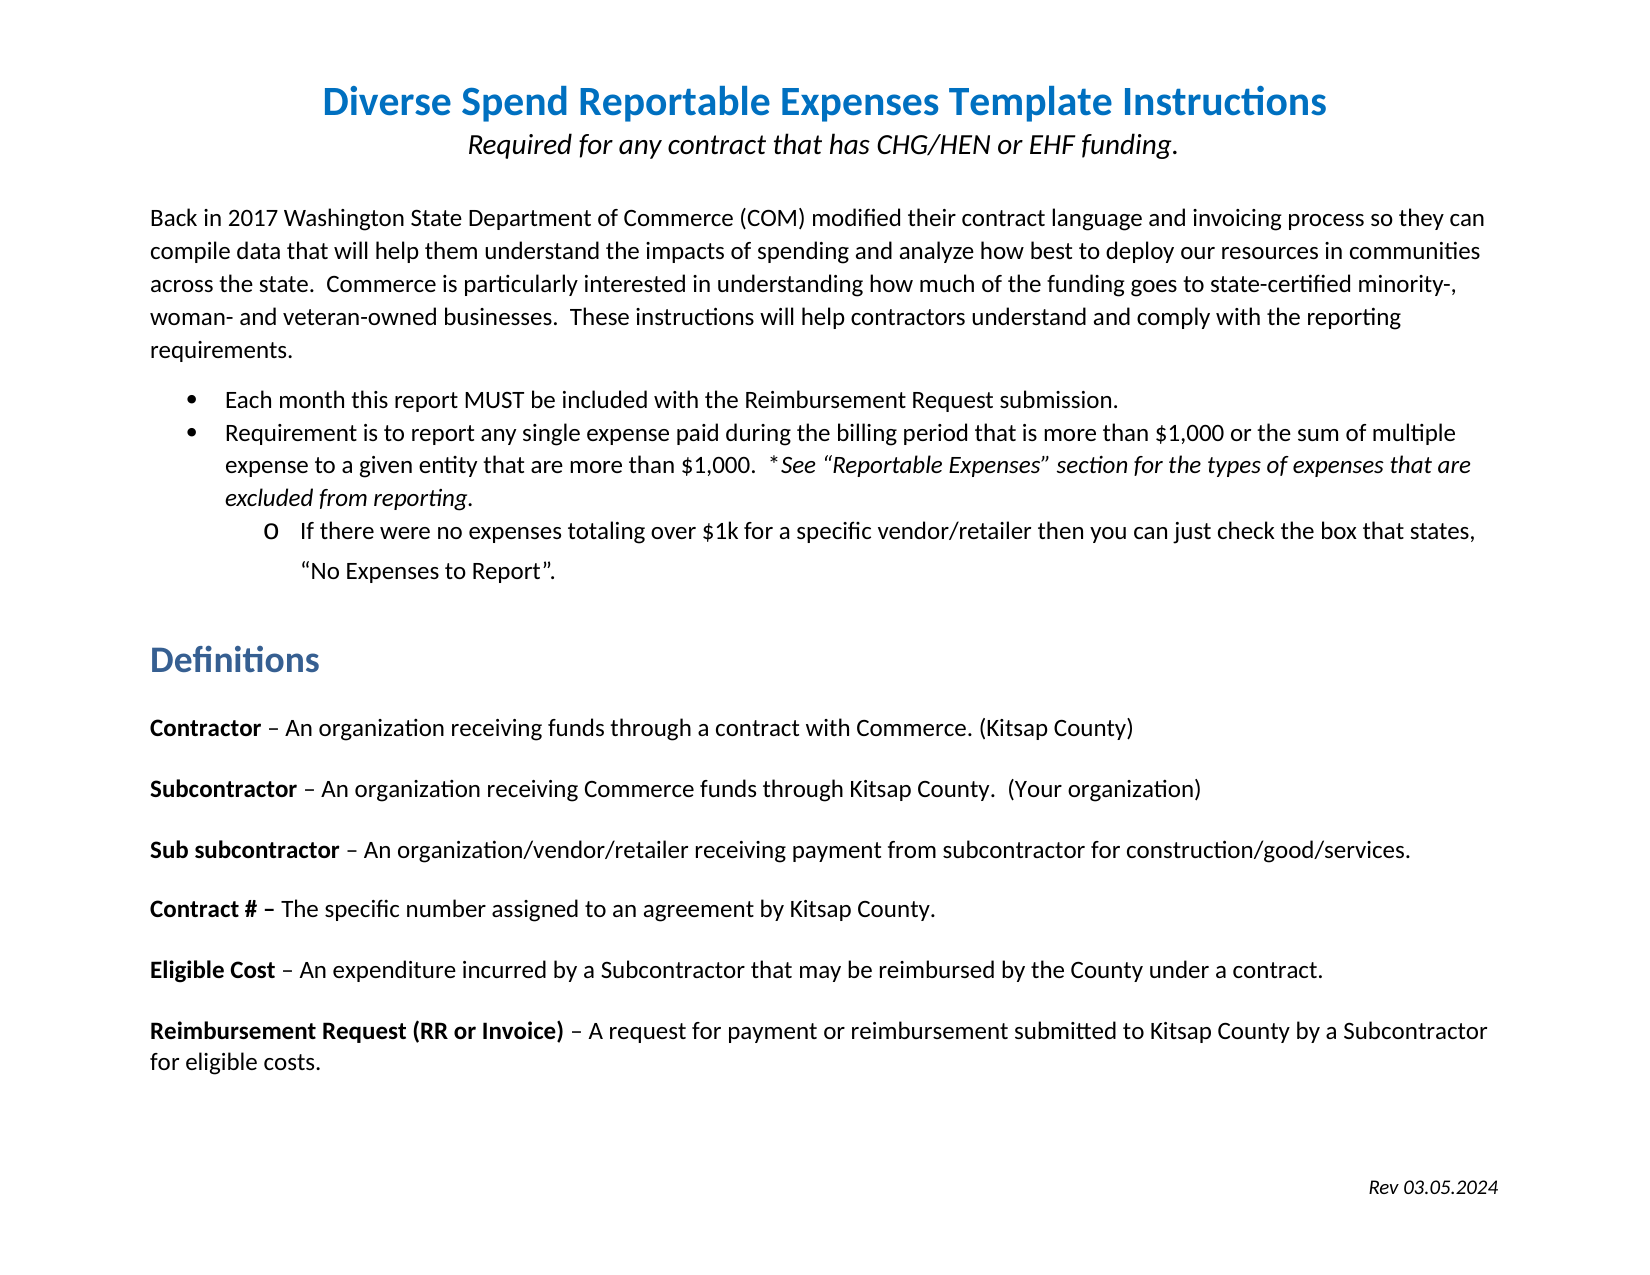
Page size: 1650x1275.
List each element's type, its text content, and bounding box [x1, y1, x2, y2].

list Requirement is to report any single expense paid during the billing period that is more than $1,000 or the sum of multiple expense to a given entity that are more than $1,000. *See “Reportable Expenses” section for the types of expenses that are excluded from reporting. [187, 417, 1500, 513]
text Subcontractor – An organization receiving Commerce funds through Kitsap County. (Your organization) [150, 773, 1500, 803]
text Contract # – The specific number assigned to an agreement by Kitsap County. [150, 893, 1500, 924]
text Sub subcontractor – An organization/vendor/retailer receiving payment from subcontractor for construction/good/services. [150, 834, 1500, 864]
text Definitions [150, 636, 1500, 681]
text Back in 2017 Washington State Department of Commerce (COM) modified their contract language and invoicing process so they can compile data that will help them understand the impacts of spending and analyze how best to deploy our resources in communities across the state. Commerce is particularly interested in understanding how much of the funding goes to state-certified minority-, woman- and veteran-owned businesses. These instructions will help contractors understand and comply with the reporting requirements. [150, 202, 1500, 365]
text Eligible Cost – An expenditure incurred by a Subcontractor that may be reimbursed by the County under a contract. [150, 954, 1500, 985]
list If there were no expenses totaling over $1k for a specific vendor/retailer then you can just check the box that states, “No Expenses to Report”. [262, 515, 1500, 587]
text Contractor – An organization receiving funds through a contract with Commerce. (Kitsap County) [150, 712, 1500, 742]
text Reimbursement Request (RR or Invoice) – A request for payment or reimbursement submitted to Kitsap County by a Subcontractor for eligible costs. [150, 1015, 1500, 1076]
list Each month this report MUST be included with the Reimbursement Request submission. [187, 384, 1500, 414]
